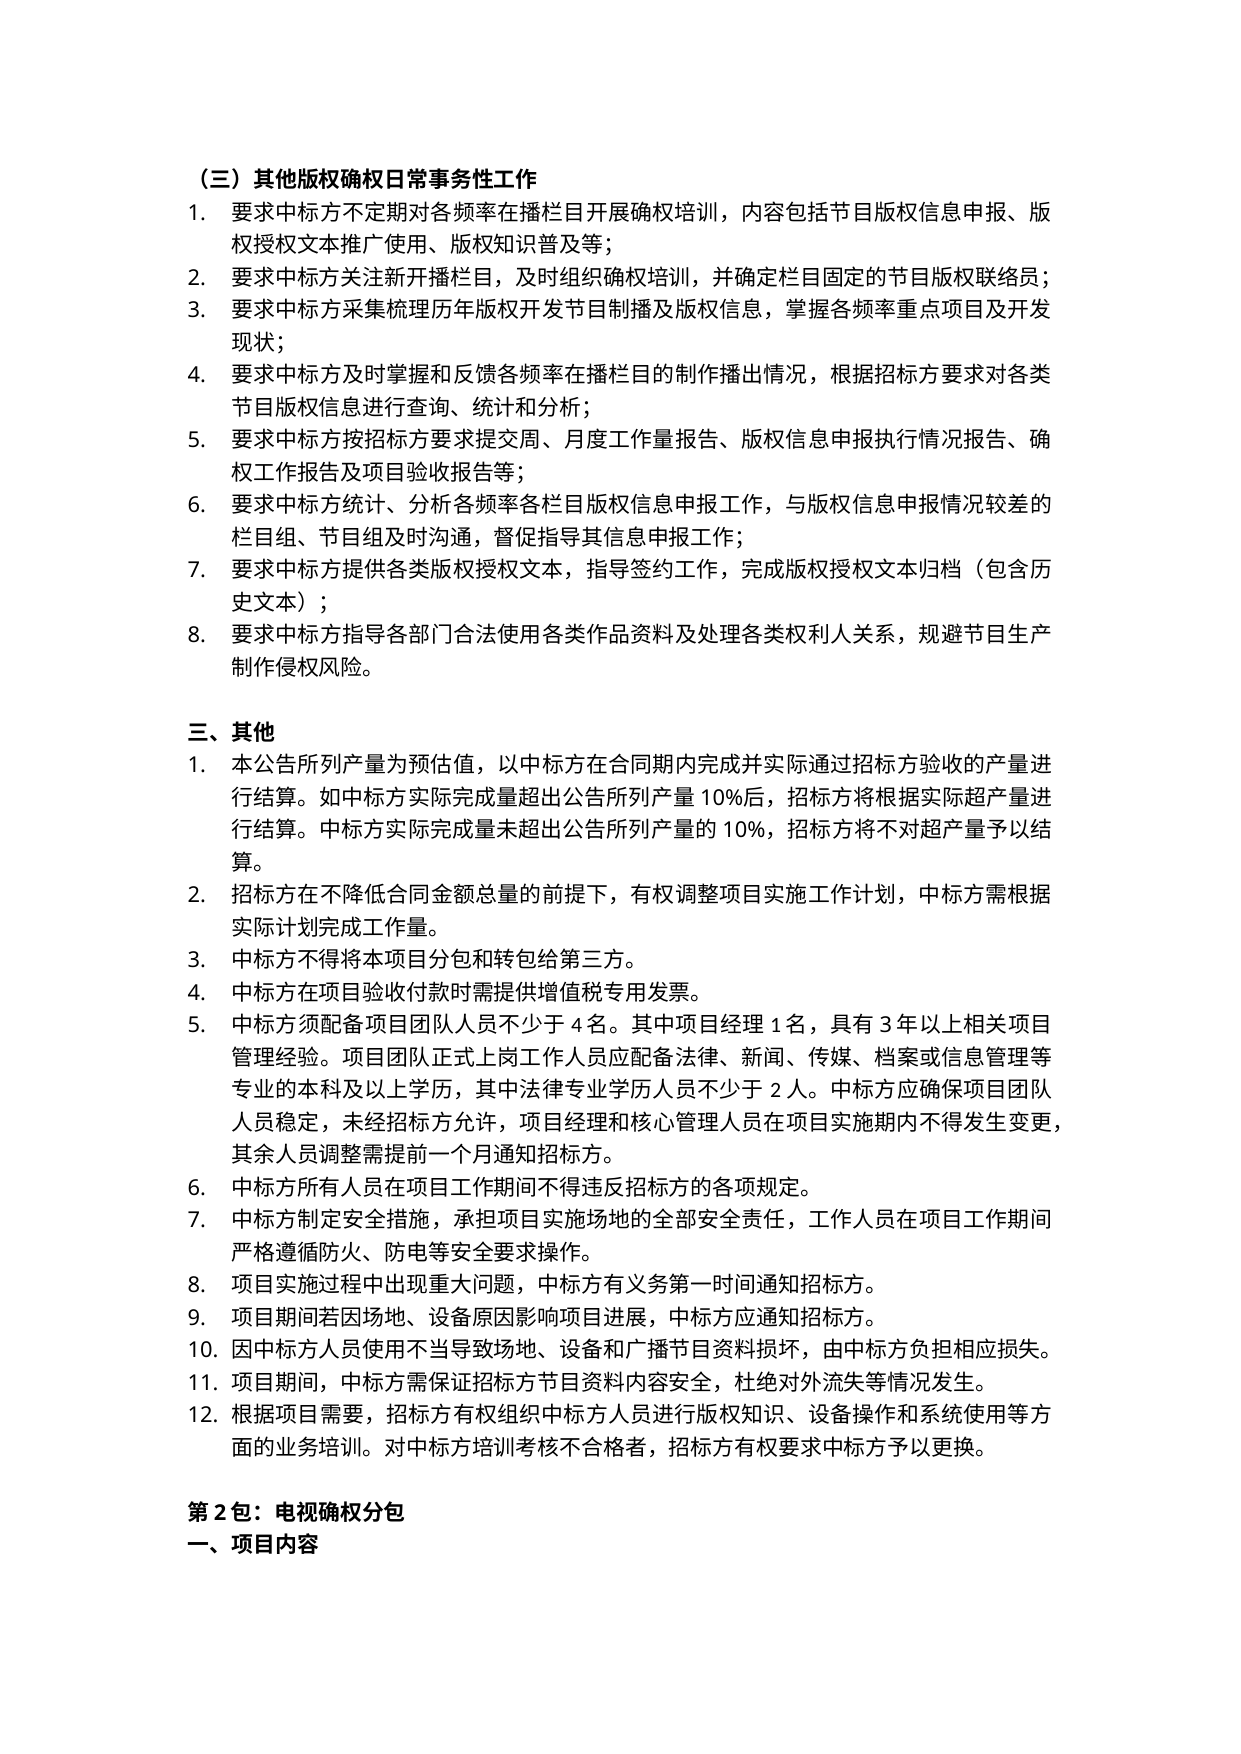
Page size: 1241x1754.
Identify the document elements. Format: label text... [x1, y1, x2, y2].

list 根据项目需要，招标方有权组织中标方人员进行版权知识、设备操作和系统使用等方面的业务培训。对中标方培训考核不合格者，招标方有权要求中标方予以更换。 [187, 1397, 1053, 1462]
list 项目期间，中标方需保证招标方节目资料内容安全，杜绝对外流失等情况发生。 [187, 1364, 1053, 1397]
list 要求中标方统计、分析各频率各栏目版权信息申报工作，与版权信息申报情况较差的栏目组、节目组及时沟通，督促指导其信息申报工作； [187, 487, 1053, 552]
text 第2包：电视确权分包 [187, 1494, 1053, 1527]
list 要求中标方提供各类版权授权文本，指导签约工作，完成版权授权文本归档（包含历史文本）； [187, 552, 1053, 617]
list 本公告所列产量为预估值，以中标方在合同期内完成并实际通过招标方验收的产量进行结算。如中标方实际完成量超出公告所列产量10%后，招标方将根据实际超产量进行结算。中标方实际完成量未超出公告所列产量的10%，招标方将不对超产量予以结算。 [187, 747, 1053, 877]
list 项目期间若因场地、设备原因影响项目进展，中标方应通知招标方。 [187, 1299, 1053, 1332]
list 中标方所有人员在项目工作期间不得违反招标方的各项规定。 [187, 1169, 1053, 1202]
list 要求中标方不定期对各频率在播栏目开展确权培训，内容包括节目版权信息申报、版权授权文本推广使用、版权知识普及等； [187, 194, 1053, 259]
list 要求中标方指导各部门合法使用各类作品资料及处理各类权利人关系，规避节目生产制作侵权风险。 [187, 617, 1053, 682]
list 要求中标方按招标方要求提交周、月度工作量报告、版权信息申报执行情况报告、确权工作报告及项目验收报告等； [187, 422, 1053, 487]
list 项目实施过程中出现重大问题，中标方有义务第一时间通知招标方。 [187, 1267, 1053, 1299]
text 一、项目内容 [187, 1527, 1053, 1559]
list 中标方不得将本项目分包和转包给第三方。 [187, 942, 1053, 974]
list 中标方在项目验收付款时需提供增值税专用发票。 [187, 974, 1053, 1007]
list 要求中标方采集梳理历年版权开发节目制播及版权信息，掌握各频率重点项目及开发现状； [187, 292, 1053, 357]
list 中标方须配备项目团队人员不少于4名。其中项目经理1名，具有3年以上相关项目管理经验。项目团队正式上岗工作人员应配备法律、新闻、传媒、档案或信息管理等专业的本科及以上学历，其中法律专业学历人员不少于2人。中标方应确保项目团队人员稳定，未经招标方允许，项目经理和核心管理人员在项目实施期内不得发生变更，其余人员调整需提前一个月通知招标方。 [187, 1007, 1053, 1169]
list 因中标方人员使用不当导致场地、设备和广播节目资料损坏，由中标方负担相应损失。 [187, 1332, 1053, 1364]
list 要求中标方及时掌握和反馈各频率在播栏目的制作播出情况，根据招标方要求对各类节目版权信息进行查询、统计和分析； [187, 357, 1053, 422]
list 招标方在不降低合同金额总量的前提下，有权调整项目实施工作计划，中标方需根据实际计划完成工作量。 [187, 877, 1053, 942]
text （三）其他版权确权日常事务性工作 [187, 162, 1053, 194]
text 三、其他 [187, 714, 1053, 747]
list 要求中标方关注新开播栏目，及时组织确权培训，并确定栏目固定的节目版权联络员； [187, 259, 1053, 292]
list 中标方制定安全措施，承担项目实施场地的全部安全责任，工作人员在项目工作期间严格遵循防火、防电等安全要求操作。 [187, 1202, 1053, 1267]
